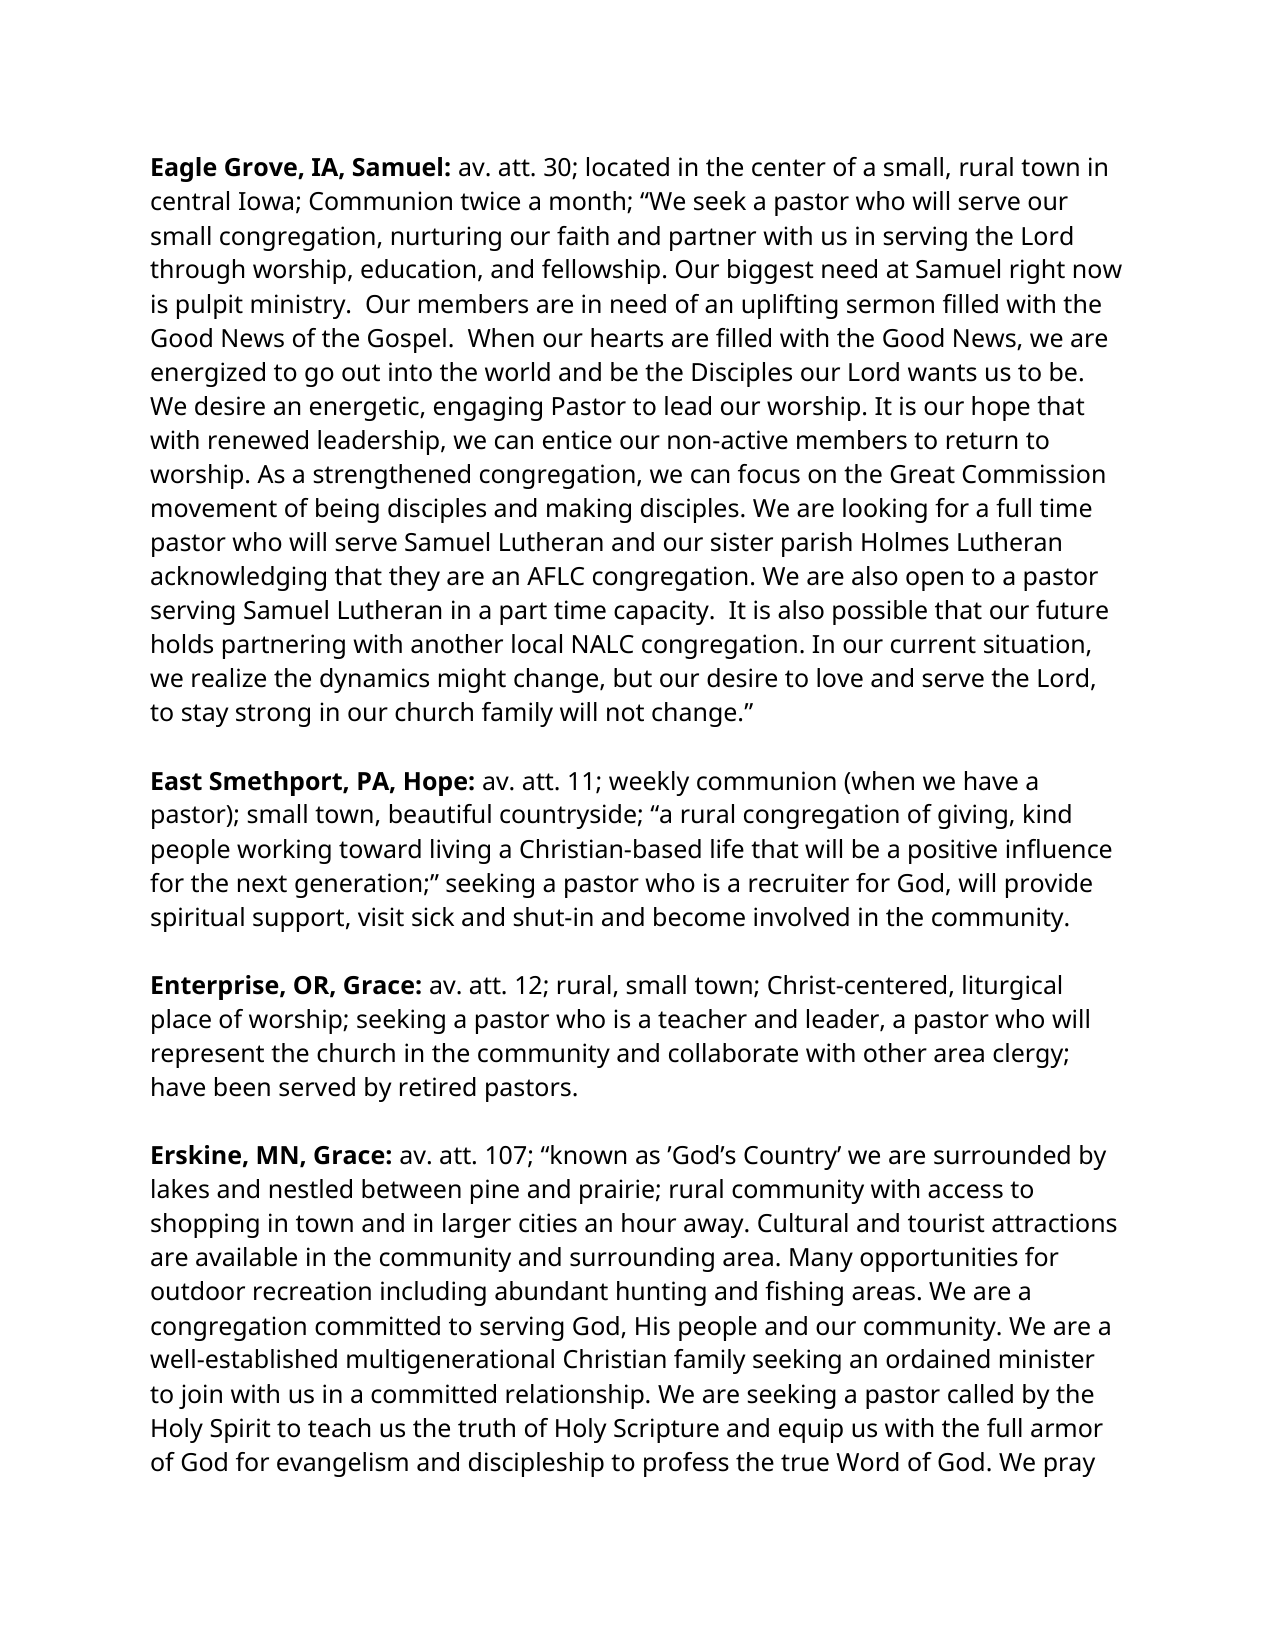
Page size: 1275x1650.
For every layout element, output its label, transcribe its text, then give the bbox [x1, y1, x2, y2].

text Enterprise, OR, Grace: av. att. 12; rural, small town; Christ-centered, liturgical place of worship; seeking a pastor who is a teacher and leader, a pastor who will represent the church in the community and collaborate with other area clergy; have been served by retired pastors. [150, 967, 1125, 1104]
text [150, 1138, 1125, 1478]
text East Smethport, PA, Hope: av. att. 11; weekly communion (when we have a pastor); small town, beautiful countryside; “a rural congregation of giving, kind people working toward living a Christian-based life that will be a positive influence for the next generation;” seeking a pastor who is a recruiter for God, will provide spiritual support, visit sick and shut-in and become involved in the community. [150, 763, 1125, 933]
text Eagle Grove, IA, Samuel: av. att. 30; located in the center of a small, rural town in central Iowa; Communion twice a month; “We seek a pastor who will serve our small congregation, nurturing our faith and partner with us in serving the Lord through worship, education, and fellowship. Our biggest need at Samuel right now is pulpit ministry. Our members are in need of an uplifting sermon filled with the Good News of the Gospel. When our hearts are filled with the Good News, we are energized to go out into the world and be the Disciples our Lord wants us to be. We desire an energetic, engaging Pastor to lead our worship. It is our hope that with renewed leadership, we can entice our non-active members to return to worship. As a strengthened congregation, we can focus on the Great Commission movement of being disciples and making disciples. We are looking for a full time pastor who will serve Samuel Lutheran and our sister parish Holmes Lutheran acknowledging that they are an AFLC congregation. We are also open to a pastor serving Samuel Lutheran in a part time capacity. It is also possible that our future holds partnering with another local NALC congregation. In our current situation, we realize the dynamics might change, but our desire to love and serve the Lord, to stay strong in our church family will not change.” [150, 150, 1125, 729]
